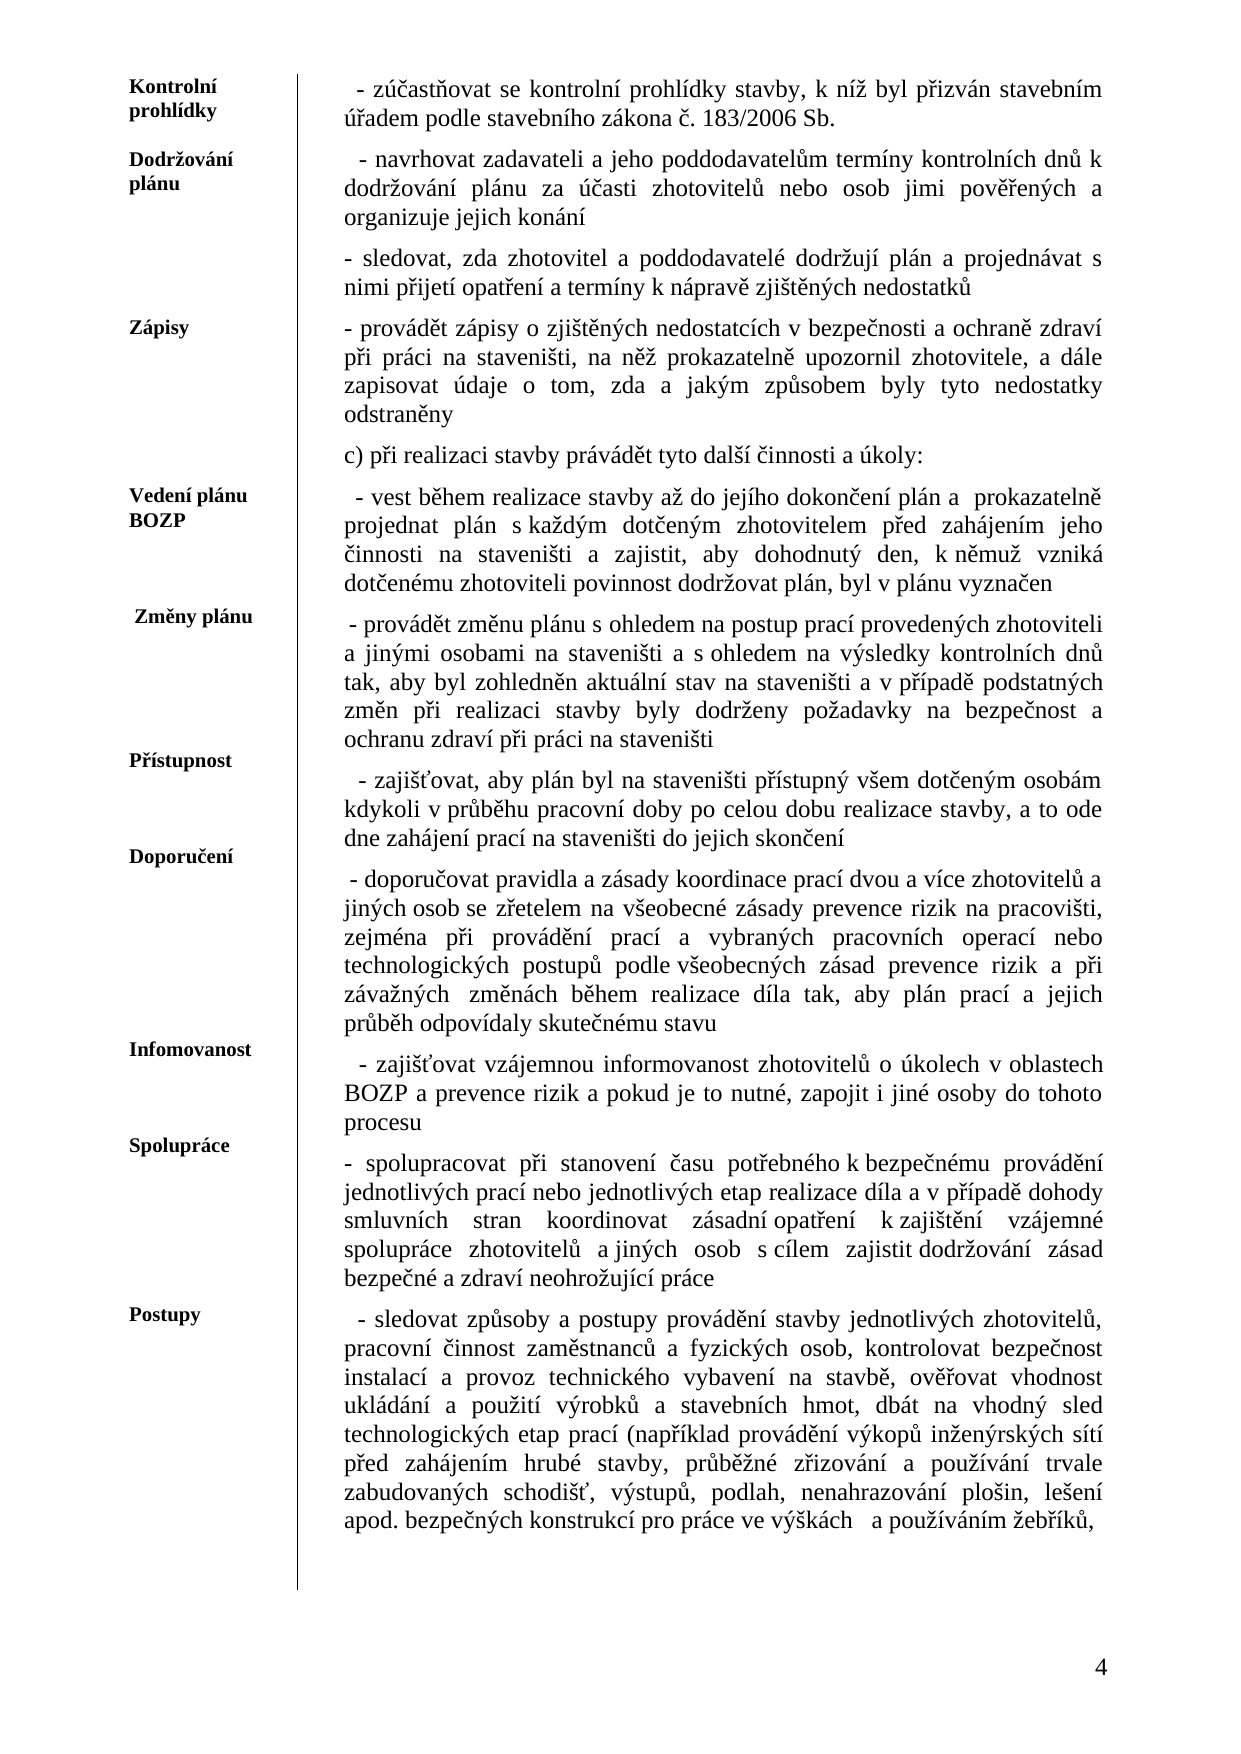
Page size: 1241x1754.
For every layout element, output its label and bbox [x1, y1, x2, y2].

table_header [298, 74, 1111, 1590]
table_header [122, 74, 297, 1590]
